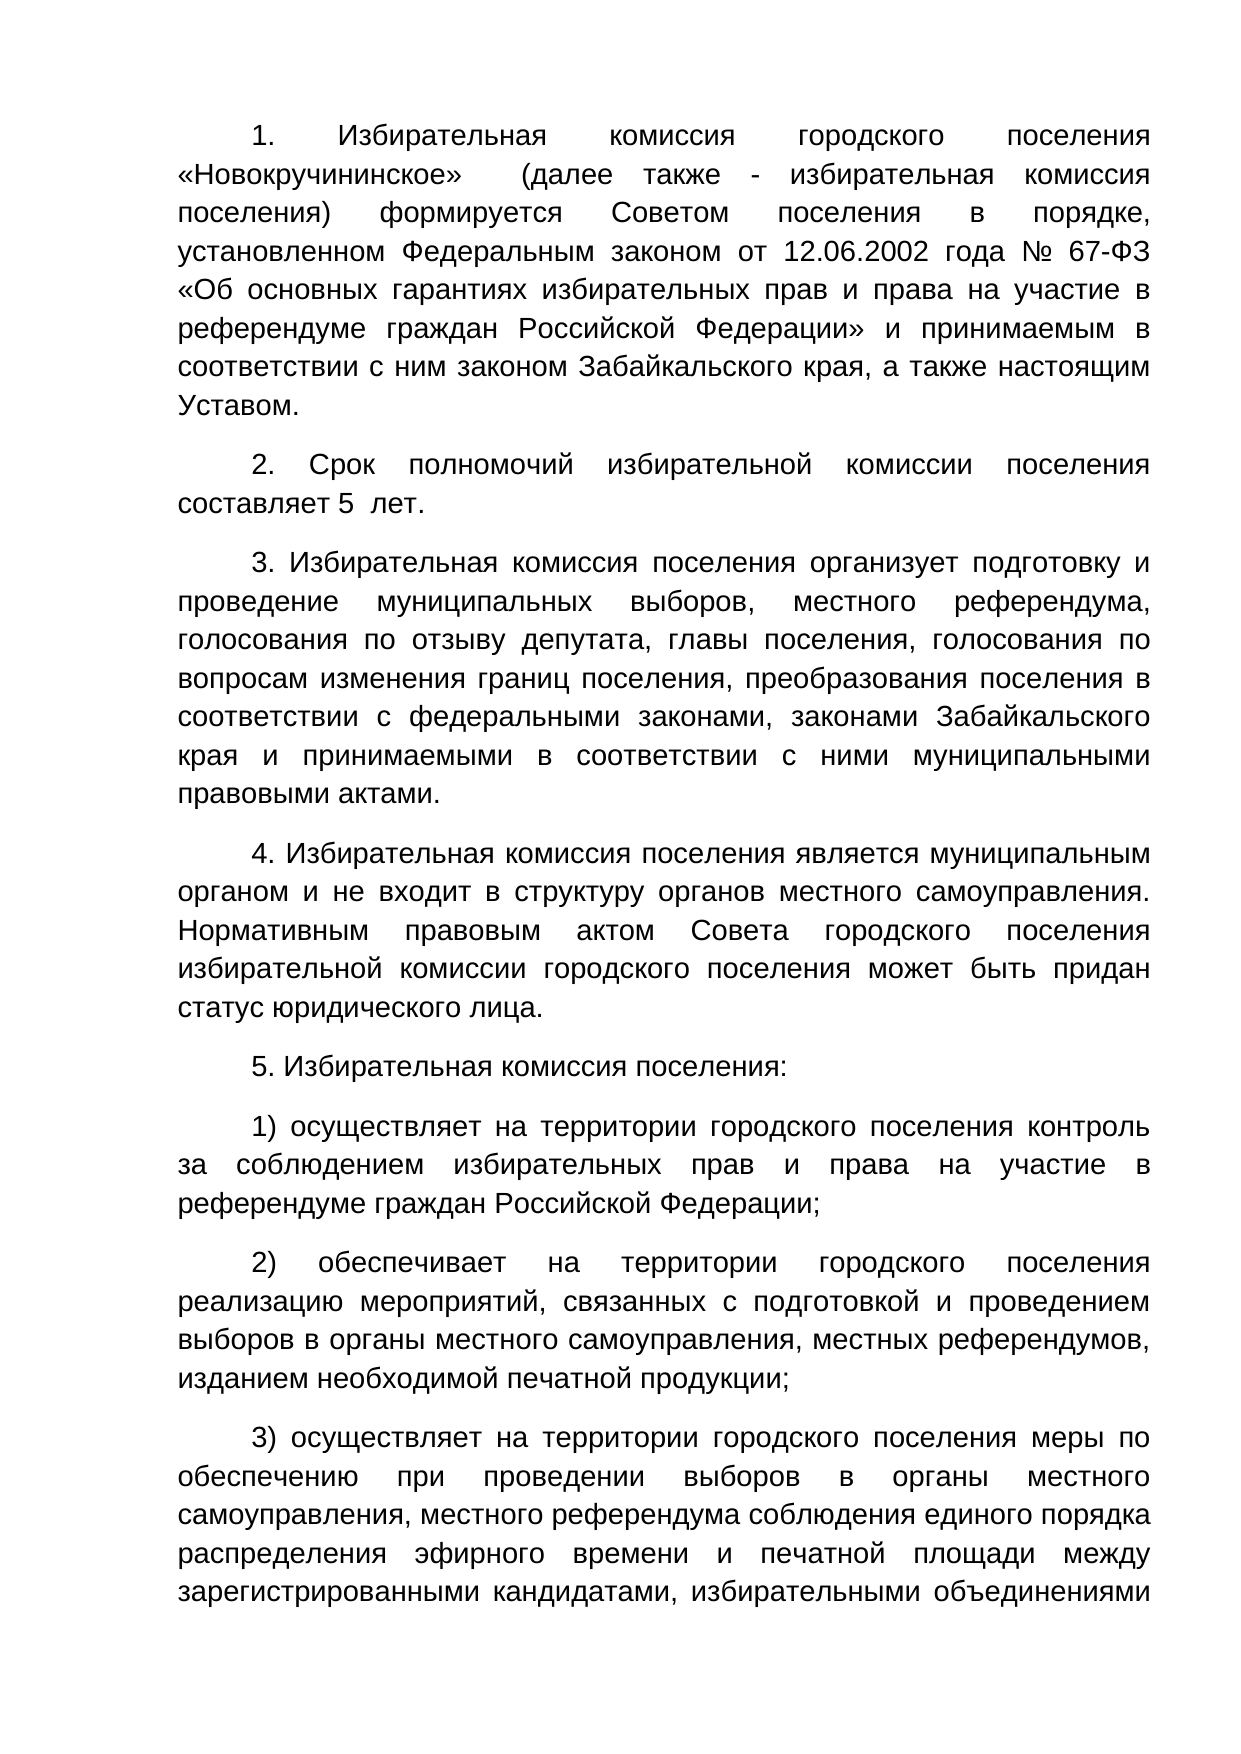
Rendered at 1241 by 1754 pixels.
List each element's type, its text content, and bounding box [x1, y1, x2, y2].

text 2. Срок полномочий избирательной комиссии поселения составляет 5 лет. [177, 447, 1152, 519]
text 4. Избирательная комиссия поселения является муниципальным органом и не входит в структуру органов местного самоуправления. Нормативным правовым актом Совета городского поселения избирательной комиссии городского поселения может быть придан статус юридического лица. [177, 836, 1152, 1023]
text 2) обеспечивает на территории городского поселения реализацию мероприятий, связанных с подготовкой и проведением выборов в органы местного самоуправления, местных референдумов, изданием необходимой печатной продукции; [177, 1245, 1152, 1394]
text 3. Избирательная комиссия поселения организует подготовку и проведение муниципальных выборов, местного референдума, голосования по отзыву депутата, главы поселения, голосования по вопросам изменения границ поселения, преобразования поселения в соответствии с федеральными законами, законами Забайкальского края и принимаемыми в соответствии с ними муниципальными правовыми актами. [177, 545, 1152, 810]
text 5. Избирательная комиссия поселения: [177, 1049, 1152, 1083]
text 1) осуществляет на территории городского поселения контроль за соблюдением избирательных прав и права на участие в референдуме граждан Российской Федерации; [177, 1109, 1152, 1219]
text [177, 1420, 1152, 1608]
text 1. Избирательная комиссия городского поселения «Новокручининское» (далее также - избирательная комиссия поселения) формируется Советом поселения в порядке, установленном Федеральным законом от 12.06.2002 года № 67-ФЗ «Об основных гарантиях избирательных прав и права на участие в референдуме граждан Российской Федерации» и принимаемым в соответствии с ним законом Забайкальского края, а также настоящим Уставом. [177, 118, 1152, 421]
